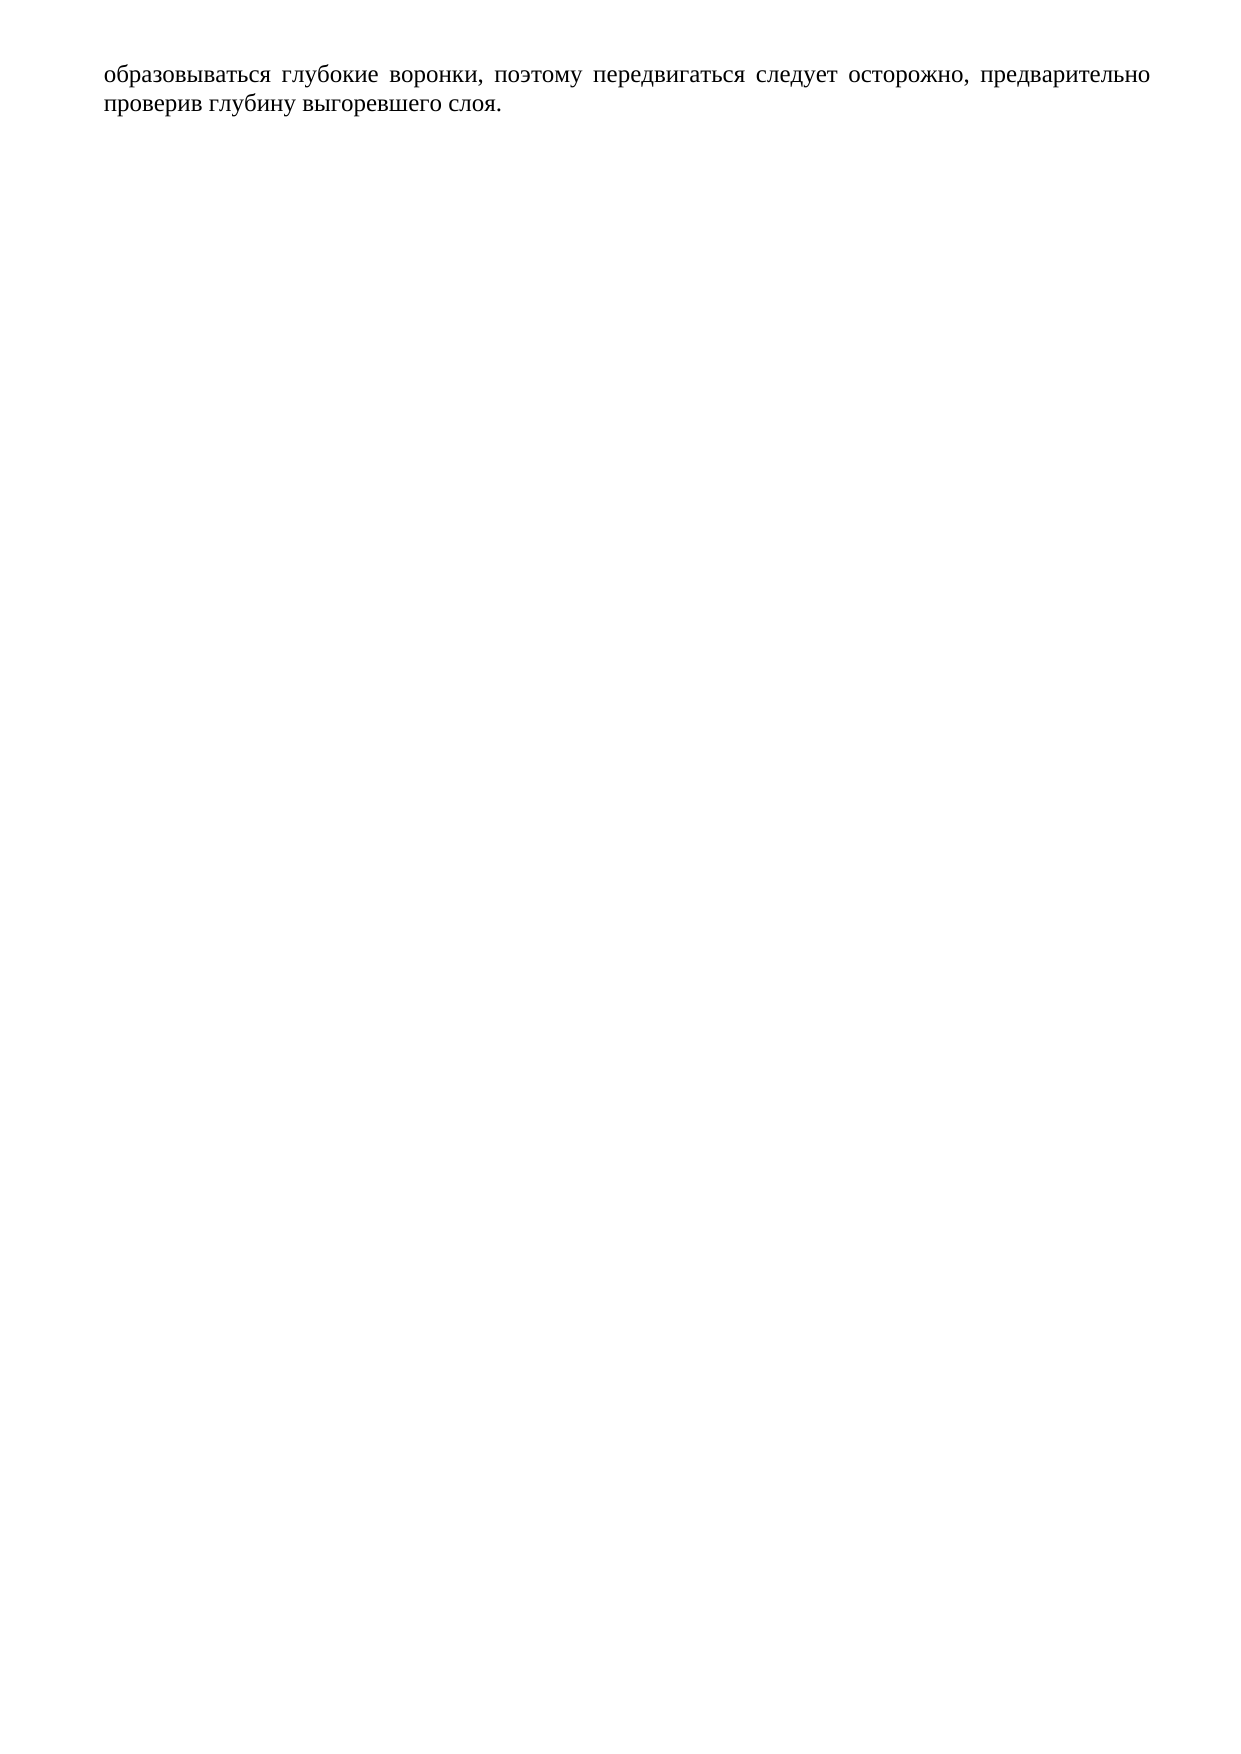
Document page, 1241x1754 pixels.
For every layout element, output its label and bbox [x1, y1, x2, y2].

text [103, 59, 1152, 117]
